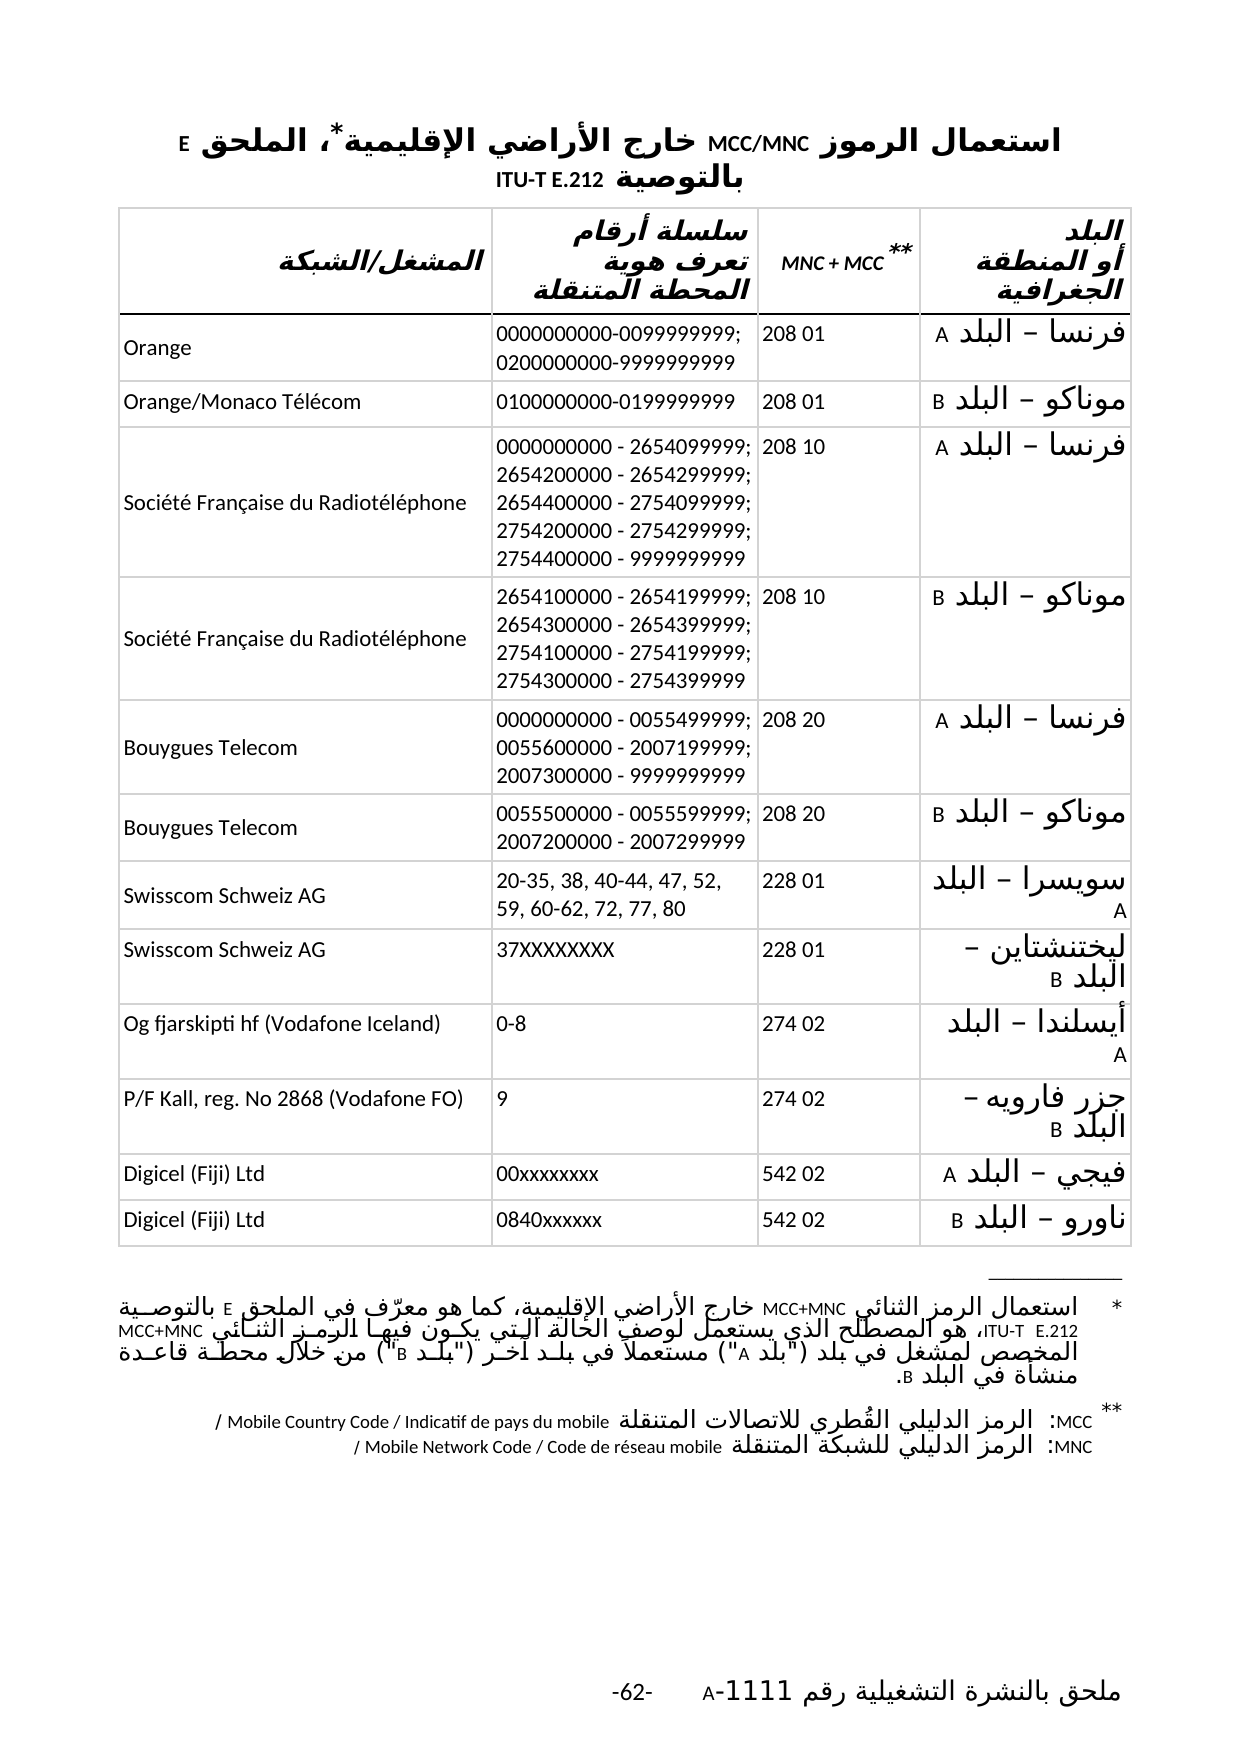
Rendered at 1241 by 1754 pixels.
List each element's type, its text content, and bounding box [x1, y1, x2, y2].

text ** MCC: الرمز الدليلي القُطري للاتصالات المتنقلة Mobile Country Code / Indicatif de pays du mobile / [118, 1406, 1122, 1434]
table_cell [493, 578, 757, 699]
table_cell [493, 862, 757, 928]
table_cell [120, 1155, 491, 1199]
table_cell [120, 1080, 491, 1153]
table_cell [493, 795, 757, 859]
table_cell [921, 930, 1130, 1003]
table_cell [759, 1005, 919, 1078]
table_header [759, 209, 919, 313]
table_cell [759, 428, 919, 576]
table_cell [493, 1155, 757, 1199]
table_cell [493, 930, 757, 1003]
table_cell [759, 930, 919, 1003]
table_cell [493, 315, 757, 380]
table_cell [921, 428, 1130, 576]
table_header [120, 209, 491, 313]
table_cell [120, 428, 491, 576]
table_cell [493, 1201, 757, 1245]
text MNC: الرمز الدليلي للشبكة المتنقلة Mobile Network Code / Code de réseau mobile / [118, 1434, 1021, 1458]
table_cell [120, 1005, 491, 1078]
text ________________ [118, 1261, 1122, 1288]
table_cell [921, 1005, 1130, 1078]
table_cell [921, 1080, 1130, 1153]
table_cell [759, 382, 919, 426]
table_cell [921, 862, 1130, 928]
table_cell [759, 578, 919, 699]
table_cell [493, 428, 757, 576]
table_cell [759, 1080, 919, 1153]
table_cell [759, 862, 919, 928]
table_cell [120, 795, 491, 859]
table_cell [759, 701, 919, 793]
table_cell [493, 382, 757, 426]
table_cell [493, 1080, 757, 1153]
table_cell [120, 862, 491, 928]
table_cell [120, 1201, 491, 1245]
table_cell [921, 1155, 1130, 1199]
text استعمال الرموز MCC/MNC خارج الأراضي الإقليمية*، الملحق E بالتوصية ITU-T E.212 [118, 118, 1122, 194]
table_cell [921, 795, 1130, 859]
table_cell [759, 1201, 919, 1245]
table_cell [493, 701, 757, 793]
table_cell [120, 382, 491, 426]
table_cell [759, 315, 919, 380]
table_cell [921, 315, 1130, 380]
text * استعمال الرمز الثنائي MCC+MNC خارج الأراضي الإقليمية، كما هو معرّف في الملحق E بالتوصية ITU-T E.212، هو المصطلح الذي يستعمل لوصف الحالة التي يكون فيها الرمز الثنائي MCC+MNC المخصص لمشغل في بلد ("بلد A") مستعملاً في بلد آخر ("بلد B") من خلال محطة قاعدة منشأة في البلد B. [118, 1296, 1122, 1389]
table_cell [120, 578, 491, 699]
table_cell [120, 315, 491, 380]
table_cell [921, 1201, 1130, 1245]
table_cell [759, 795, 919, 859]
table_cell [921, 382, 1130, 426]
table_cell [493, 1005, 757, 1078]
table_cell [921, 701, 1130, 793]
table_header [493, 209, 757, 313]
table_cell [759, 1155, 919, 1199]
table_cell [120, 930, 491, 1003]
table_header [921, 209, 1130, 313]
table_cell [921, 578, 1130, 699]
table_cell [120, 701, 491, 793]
